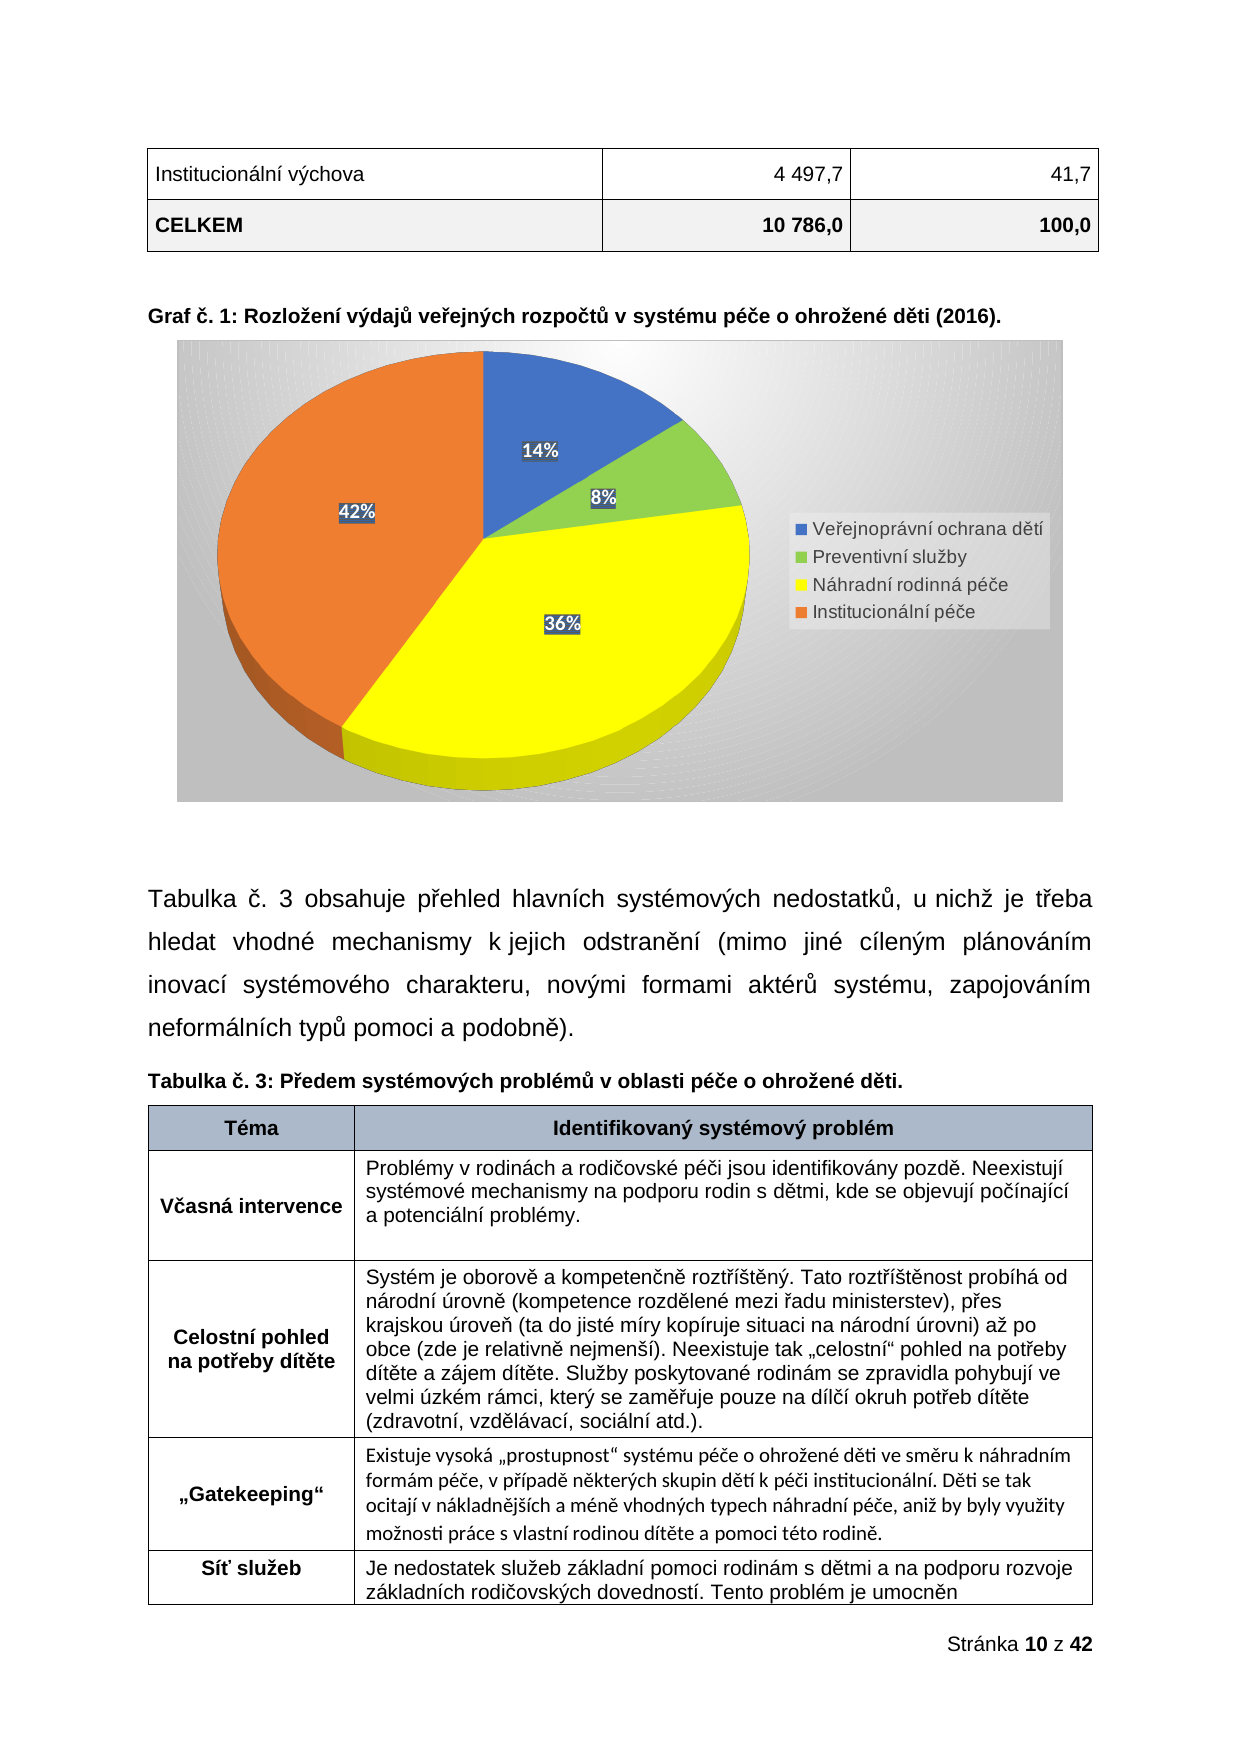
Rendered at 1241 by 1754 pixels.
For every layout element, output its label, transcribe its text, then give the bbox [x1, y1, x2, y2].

table_cell 41,7 [851, 149, 1098, 199]
table_cell „Gatekeeping“ [149, 1438, 354, 1550]
table_cell 4 497,7 [603, 149, 850, 199]
text Tabulka č. 3 obsahuje přehled hlavních systémových nedostatků, u nichž je třeba hledat vhodné mechanismy k jejich odstranění (mimo jiné cíleným plánováním inovací systémového charakteru, novými formami aktérů systému, zapojováním neformálních typů pomoci a podobně). [148, 884, 1093, 1042]
text Graf č. 1: Rozložení výdajů veřejných rozpočtů v systému péče o ohrožené děti (2016). [148, 303, 1093, 327]
table_cell Celostní pohled na potřeby dítěte [149, 1261, 354, 1437]
table_cell CELKEM [148, 200, 602, 251]
table_cell 10 786,0 [603, 200, 850, 251]
table_cell Včasná intervence [149, 1151, 354, 1259]
table_cell Síť služeb [149, 1551, 354, 1603]
table_header Téma [149, 1106, 354, 1150]
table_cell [355, 1551, 1092, 1603]
table_cell Problémy v rodinách a rodičovské péči jsou identifikovány pozdě. Neexistují systémové mechanismy na podporu rodin s dětmi, kde se objevují počínající a potenciální problémy. [355, 1151, 1092, 1259]
table_header Identifikovaný systémový problém [355, 1106, 1092, 1150]
table_cell Existuje vysoká „prostupnost“ systému péče o ohrožené děti ve směru k náhradním formám péče, v případě některých skupin dětí k péči institucionální. Děti se tak ocitají v nákladnějších a méně vhodných typech náhradní péče, aniž by byly využity možnosti práce s vlastní rodinou dítěte a pomoci této rodině. [355, 1438, 1092, 1550]
table_cell 100,0 [851, 200, 1098, 251]
table_cell Systém je oborově a kompetenčně roztříštěný. Tato roztříštěnost probíhá od národní úrovně (kompetence rozdělené mezi řadu ministerstev), přes krajskou úroveň (ta do jisté míry kopíruje situaci na národní úrovni) až po obce (zde je relativně nejmenší). Neexistuje tak „celostní“ pohled na potřeby dítěte a zájem dítěte. Služby poskytované rodinám se zpravidla pohybují ve velmi úzkém rámci, který se zaměřuje pouze na dílčí okruh potřeb dítěte (zdravotní, vzdělávací, sociální atd.). [355, 1261, 1092, 1437]
table_cell Institucionální výchova [148, 149, 602, 199]
text Tabulka č. 3: Předem systémových problémů v oblasti péče o ohrožené děti. [148, 1069, 1093, 1093]
